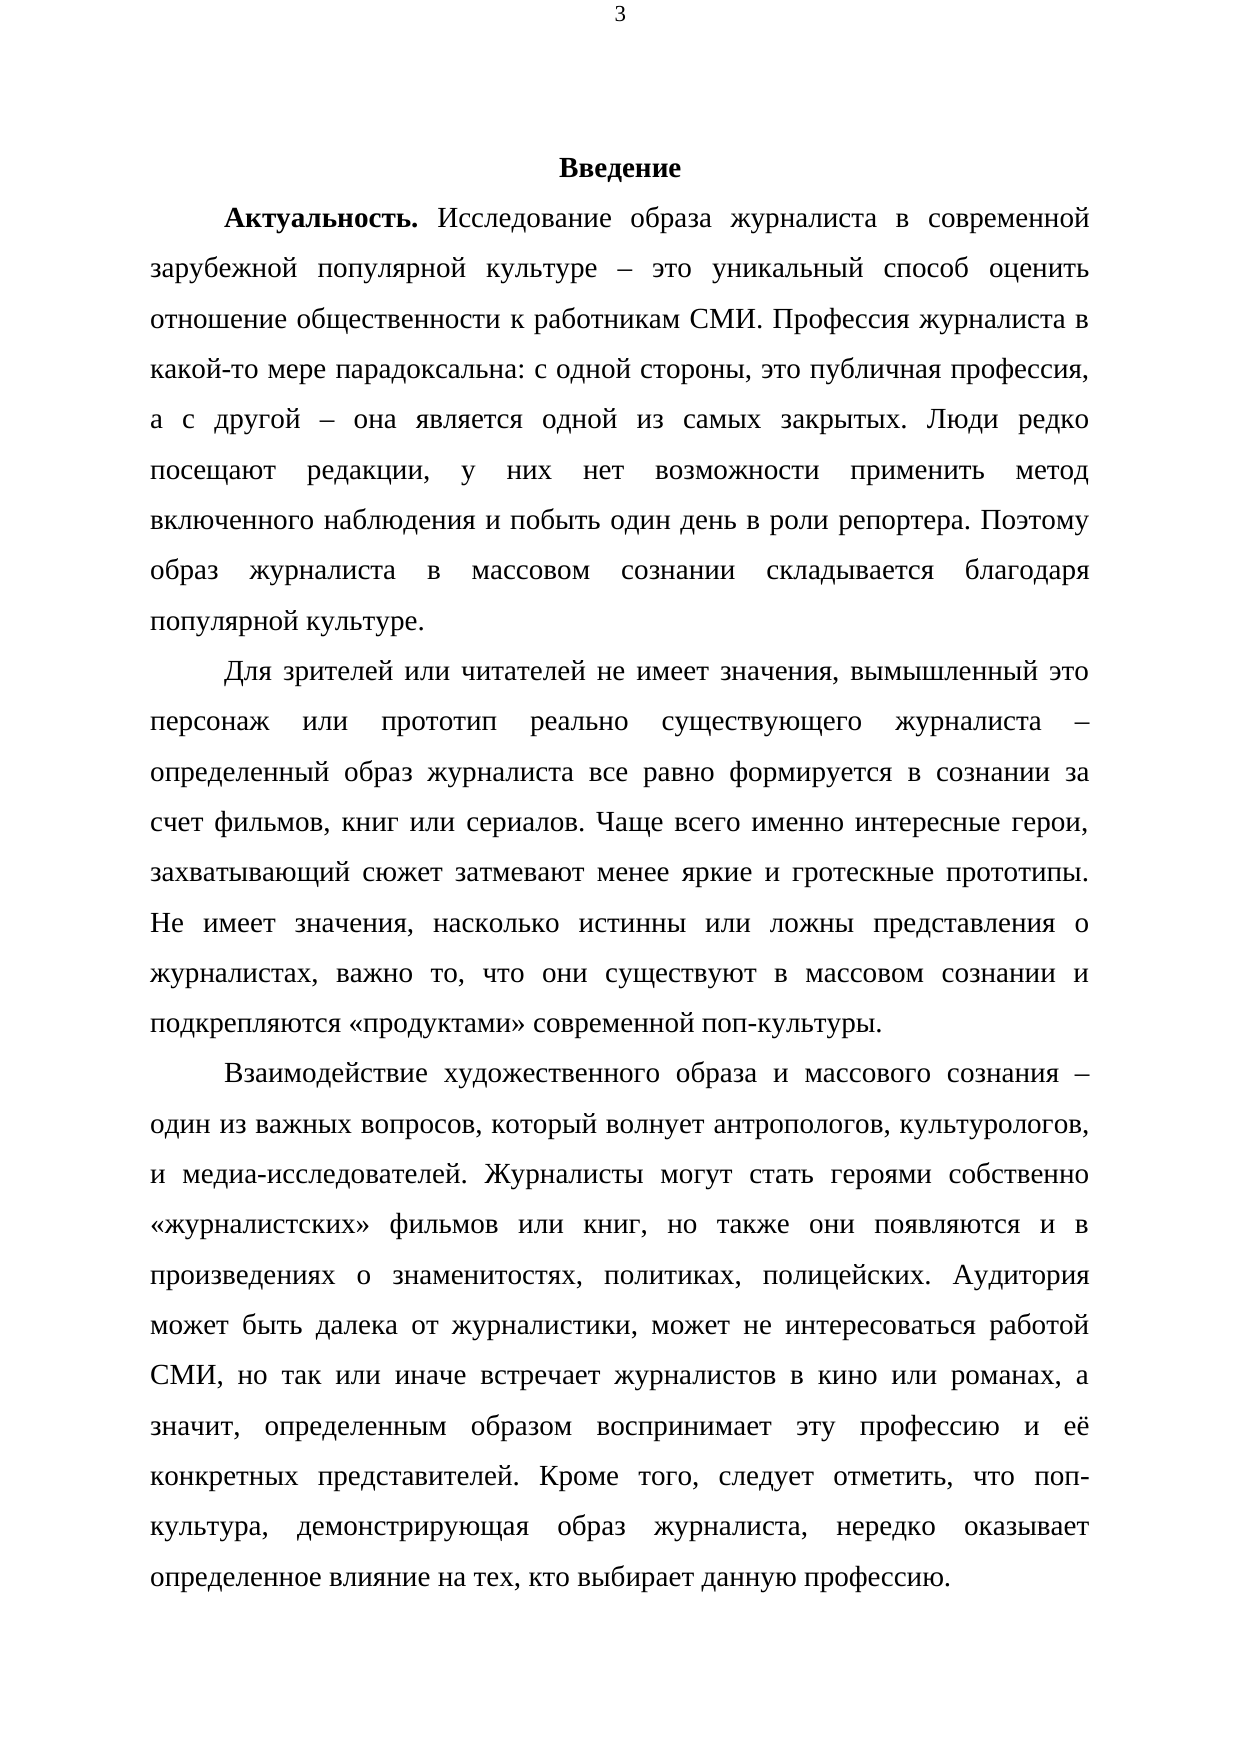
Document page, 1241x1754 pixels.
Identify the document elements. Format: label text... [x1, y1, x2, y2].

text Актуальность. Исследование образа журналиста в современной зарубежной популярной культуре – это уникальный способ оценить отношение общественности к работникам СМИ. Профессия журналиста в какой-то мере парадоксальна: с одной стороны, это публичная профессия, а с другой – она является одной из самых закрытых. Люди редко посещают редакции, у них нет возможности применить метод включенного наблюдения и побыть один день в роли репортера. Поэтому образ журналиста в массовом сознании складывается благодаря популярной культуре. [150, 200, 1090, 636]
text Введение [150, 150, 1090, 183]
text Взаимодействие художественного образа и массового сознания – один из важных вопросов, который волнует антропологов, культурологов, и медиа-исследователей. Журналисты могут стать героями собственно «журналистских» фильмов или книг, но также они появляются и в произведениях о знаменитостях, политиках, полицейских. Аудитория может быть далека от журналистики, может не интересоваться работой СМИ, но так или иначе встречает журналистов в кино или романах, а значит, определенным образом воспринимает эту профессию и её конкретных представителей. Кроме того, следует отметить, что поп-культура, демонстрирующая образ журналиста, нередко оказывает определенное влияние на тех, кто выбирает данную профессию. [150, 1056, 1090, 1592]
text Для зрителей или читателей не имеет значения, вымышленный это персонаж или прототип реально существующего журналиста – определенный образ журналиста все равно формируется в сознании за счет фильмов, книг или сериалов. Чаще всего именно интересные герои, захватывающий сюжет затмевают менее яркие и гротескные прототипы. Не имеет значения, насколько истинны или ложны представления о журналистах, важно то, что они существуют в массовом сознании и подкрепляются «продуктами» современной поп-культуры. [150, 653, 1090, 1039]
